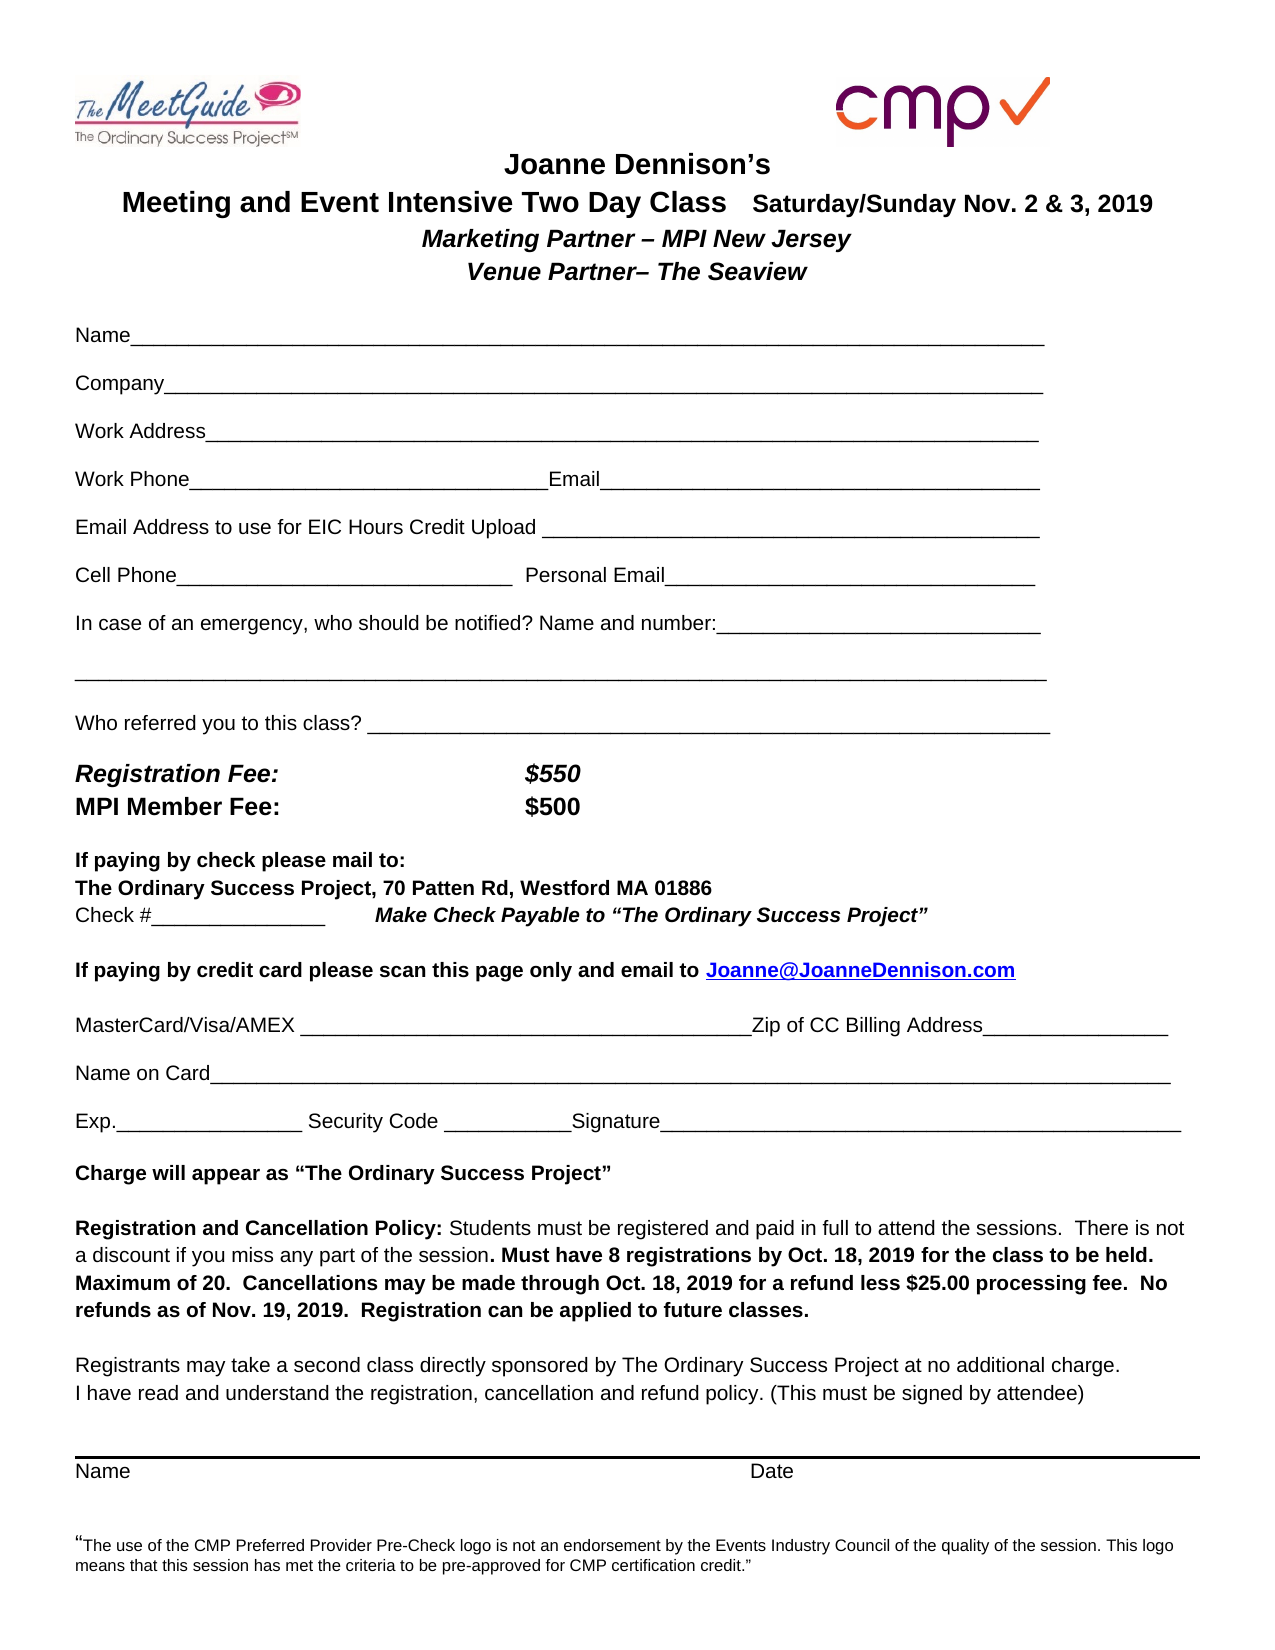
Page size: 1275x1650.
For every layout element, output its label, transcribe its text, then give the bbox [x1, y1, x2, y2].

picture [836, 77, 1050, 147]
text MasterCard/Visa/AMEX _______________________________________Zip of CC Billing Address________________ [75, 1013, 1200, 1037]
subtitle The Ordinary Success Project, 70 Patten Rd, Westford MA 01886 [75, 876, 1200, 899]
text Registrants may take a second class directly sponsored by The Ordinary Success Project at no additional charge. [75, 1353, 1200, 1377]
text Who referred you to this class? ___________________________________________________________ [75, 711, 1200, 735]
text Name_______________________________________________________________________________ [75, 323, 1200, 347]
text Charge will appear as “The Ordinary Success Project” [75, 1160, 1200, 1184]
text Registration and Cancellation Policy: Students must be registered and paid in full to attend the sessions. There is not a discount if you miss any part of the session. Must have 8 registrations by Oct. 18, 2019 for the class to be held. Maximum of 20. Cancellations may be made through Oct. 18, 2019 for a refund less $25.00 processing fee. No refunds as of Nov. 19, 2019. Registration can be applied to future classes. [75, 1215, 1200, 1322]
subtitle If paying by check please mail to: [75, 848, 1200, 872]
text Name on Card___________________________________________________________________________________ [75, 1061, 1200, 1085]
picture [75, 75, 301, 147]
text MPI Member Fee: $500 [75, 792, 1200, 821]
text Exp.________________ Security Code ___________Signature_____________________________________________ [75, 1109, 1200, 1133]
subtitle Meeting and Event Intensive Two Day Class Saturday/Sunday Nov. 2 & 3, 2019 [75, 185, 1200, 219]
text I have read and understand the registration, cancellation and refund policy. (This must be signed by attendee) [75, 1380, 1200, 1404]
text Company____________________________________________________________________________ [75, 371, 1200, 395]
text Check #_______________ Make Check Payable to “The Ordinary Success Project” [75, 903, 1200, 927]
subtitle Venue Partner– The Seaview [75, 257, 1200, 286]
text Cell Phone_____________________________ Personal Email________________________________ [75, 562, 1200, 586]
subtitle Joanne Dennison’s [75, 147, 1200, 180]
text Email Address to use for EIC Hours Credit Upload ___________________________________________ [75, 514, 1200, 538]
text Name Date [75, 1459, 1200, 1483]
subtitle Marketing Partner – MPI New Jersey [75, 224, 1200, 252]
text In case of an emergency, who should be notified? Name and number:____________________________ ____________________________________________________________________________________ [75, 610, 1200, 711]
text Work Phone_______________________________Email______________________________________ [75, 467, 1200, 491]
text Work Address________________________________________________________________________ [75, 419, 1200, 443]
subtitle If paying by credit card please scan this page only and email to Joanne@JoanneDennison.com [75, 958, 1200, 982]
subtitle Registration Fee: $550 [75, 759, 1200, 788]
